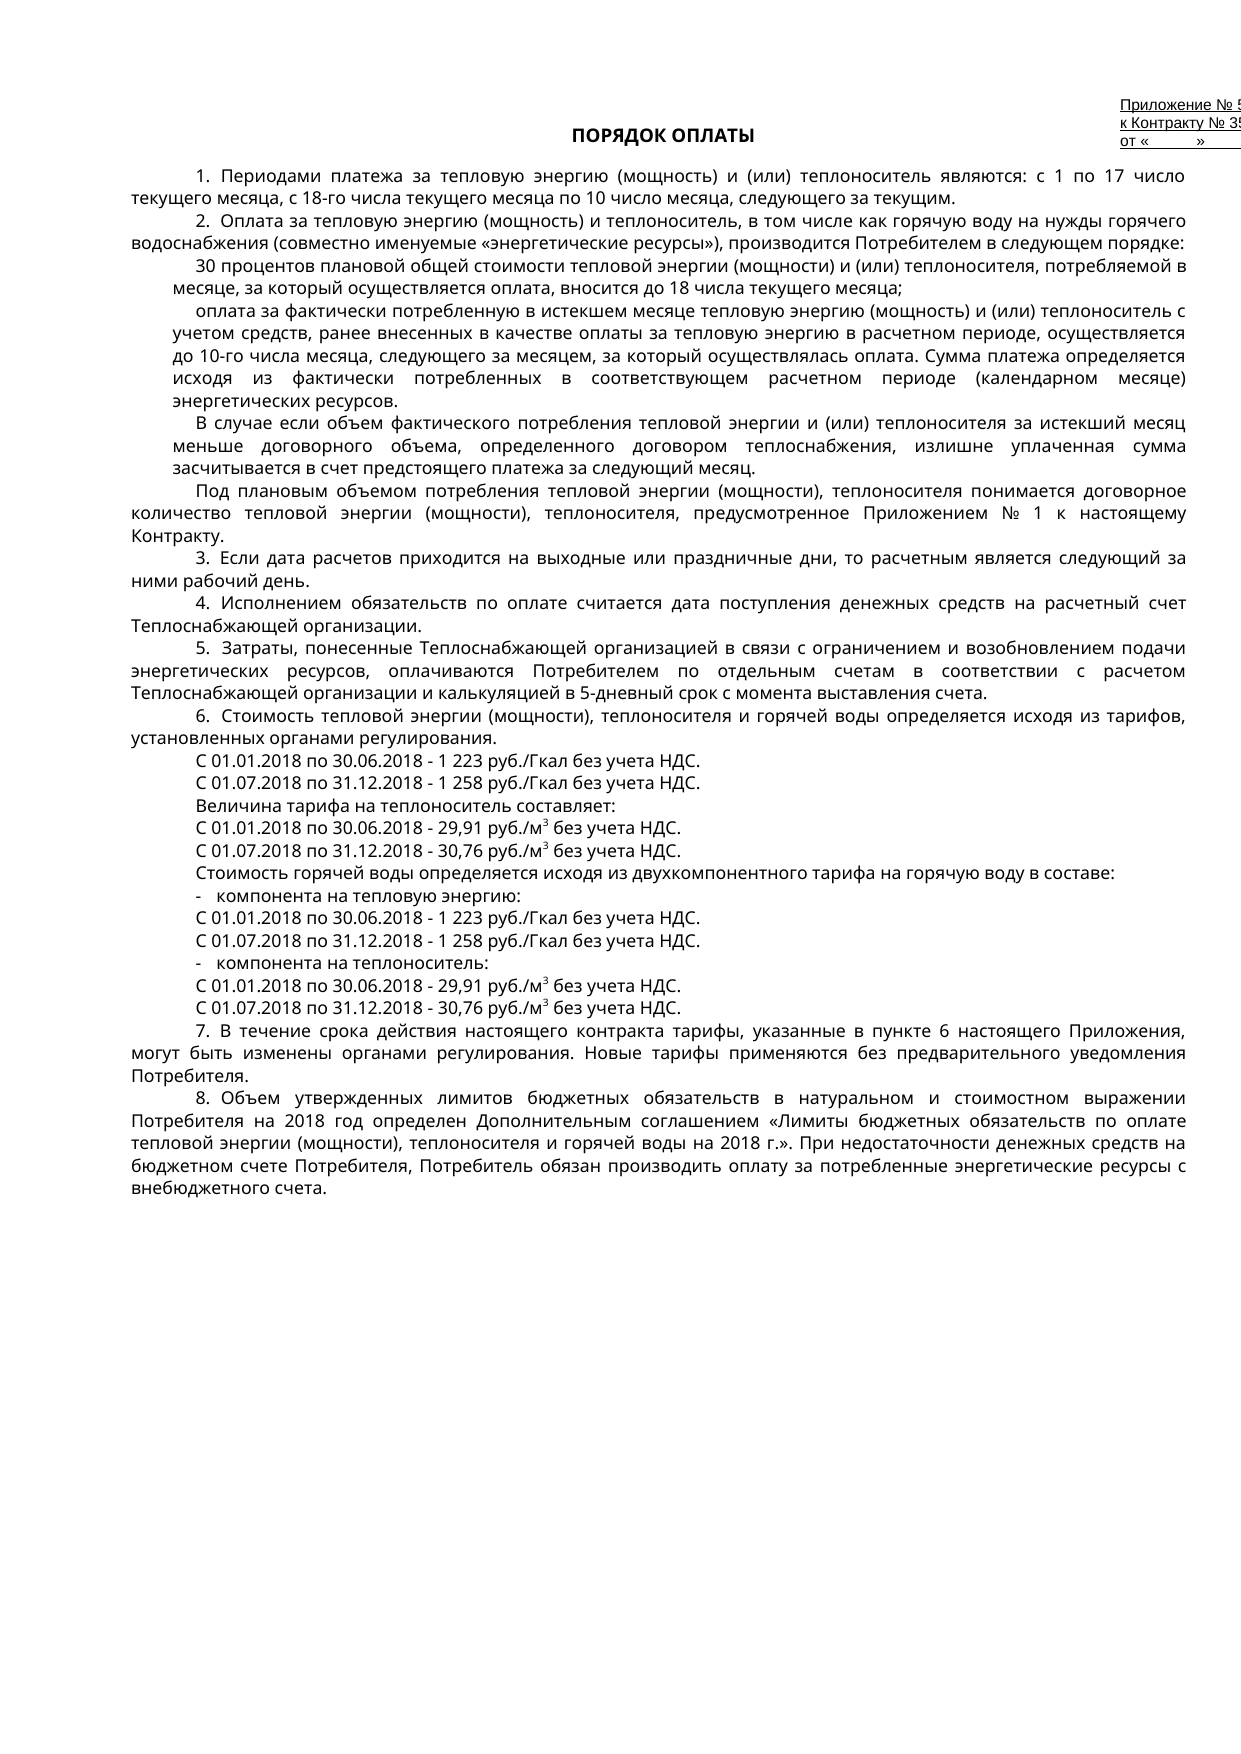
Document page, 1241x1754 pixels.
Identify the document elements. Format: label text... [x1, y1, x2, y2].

text ПОРЯДОК ОПЛАТЫ [139, 127, 1187, 146]
text С 01.01.2018 по 30.06.2018 - 1 223 руб./Гкал без учета НДС. [131, 907, 1187, 929]
text Величина тарифа на теплоноситель составляет: [131, 794, 1187, 817]
list В течение срока действия настоящего контракта тарифы, указанные в пункте 6 настоящего Приложения, могут быть изменены органами регулирования. Новые тарифы применяются без предварительного уведомления Потребителя. [131, 1019, 1187, 1087]
text С 01.07.2018 по 31.12.2018 - 1 258 руб./Гкал без учета НДС. [131, 772, 1187, 794]
list компонента на теплоноситель: [131, 952, 1187, 974]
text 30 процентов плановой общей стоимости тепловой энергии (мощности) и (или) теплоносителя, потребляемой в месяце, за который осуществляется оплата, вносится до 18 числа текущего месяца; [172, 254, 1187, 299]
list Объем утвержденных лимитов бюджетных обязательств в натуральном и стоимостном выражении Потребителя на 2018 год определен Дополнительным соглашением «Лимиты бюджетных обязательств по оплате тепловой энергии (мощности), теплоносителя и горячей воды на 2018 г.». При недостаточности денежных средств на бюджетном счете Потребителя, Потребитель обязан производить оплату за потребленные энергетические ресурсы с внебюджетного счета. [131, 1087, 1187, 1199]
text С 01.07.2018 по 31.12.2018 - 1 258 руб./Гкал без учета НДС. [131, 929, 1187, 952]
text В случае если объем фактического потребления тепловой энергии и (или) теплоносителя за истекший месяц меньше договорного объема, определенного договором теплоснабжения, излишне уплаченная сумма засчитывается в счет предстоящего платежа за следующий месяц. [172, 412, 1187, 479]
text Под плановым объемом потребления тепловой энергии (мощности), теплоносителя понимается договорное количество тепловой энергии (мощности), теплоносителя, предусмотренное Приложением № 1 к настоящему Контракту. [131, 479, 1187, 547]
text С 01.07.2018 по 31.12.2018 - 30,76 руб./м3 без учета НДС. [131, 839, 1187, 862]
list Затраты, понесенные Теплоснабжающей организацией в связи с ограничением и возобновлением подачи энергетических ресурсов, оплачиваются Потребителем по отдельным счетам в соответствии с расчетом Теплоснабжающей организации и калькуляцией в 5-дневный срок с момента выставления счета. [131, 637, 1187, 704]
list Оплата за тепловую энергию (мощность) и теплоноситель, в том числе как горячую воду на нужды горячего водоснабжения (совместно именуемые «энергетические ресурсы»), производится Потребителем в следующем порядке: [131, 209, 1187, 254]
list Периодами платежа за тепловую энергию (мощность) и (или) теплоноситель являются: с 1 по 17 число текущего месяца, с 18-го числа текущего месяца по 10 число месяца, следующего за текущим. [131, 164, 1187, 209]
text оплата за фактически потребленную в истекшем месяце тепловую энергию (мощность) и (или) теплоноситель с учетом средств, ранее внесенных в качестве оплаты за тепловую энергию в расчетном периоде, осуществляется до 10-го числа месяца, следующего за месяцем, за который осуществлялась оплата. Сумма платежа определяется исходя из фактически потребленных в соответствующем расчетном периоде (календарном месяце) энергетических ресурсов. [172, 299, 1187, 412]
text С 01.07.2018 по 31.12.2018 - 30,76 руб./м3 без учета НДС. [131, 997, 1187, 1019]
text Стоимость горячей воды определяется исходя из двухкомпонентного тарифа на горячую воду в составе: [131, 862, 1187, 884]
text С 01.01.2018 по 30.06.2018 - 29,91 руб./м3 без учета НДС. [131, 817, 1187, 839]
list Исполнением обязательств по оплате считается дата поступления денежных средств на расчетный счет Теплоснабжающей организации. [131, 592, 1187, 637]
text С 01.01.2018 по 30.06.2018 - 1 223 руб./Гкал без учета НДС. [131, 749, 1187, 772]
list Стоимость тепловой энергии (мощности), теплоносителя и горячей воды определяется исходя из тарифов, установленных органами регулирования. [131, 704, 1187, 749]
text С 01.01.2018 по 30.06.2018 - 29,91 руб./м3 без учета НДС. [131, 974, 1187, 997]
list компонента на тепловую энергию: [131, 884, 1187, 907]
list Если дата расчетов приходится на выходные или праздничные дни, то расчетным является следующий за ними рабочий день. [131, 547, 1187, 592]
